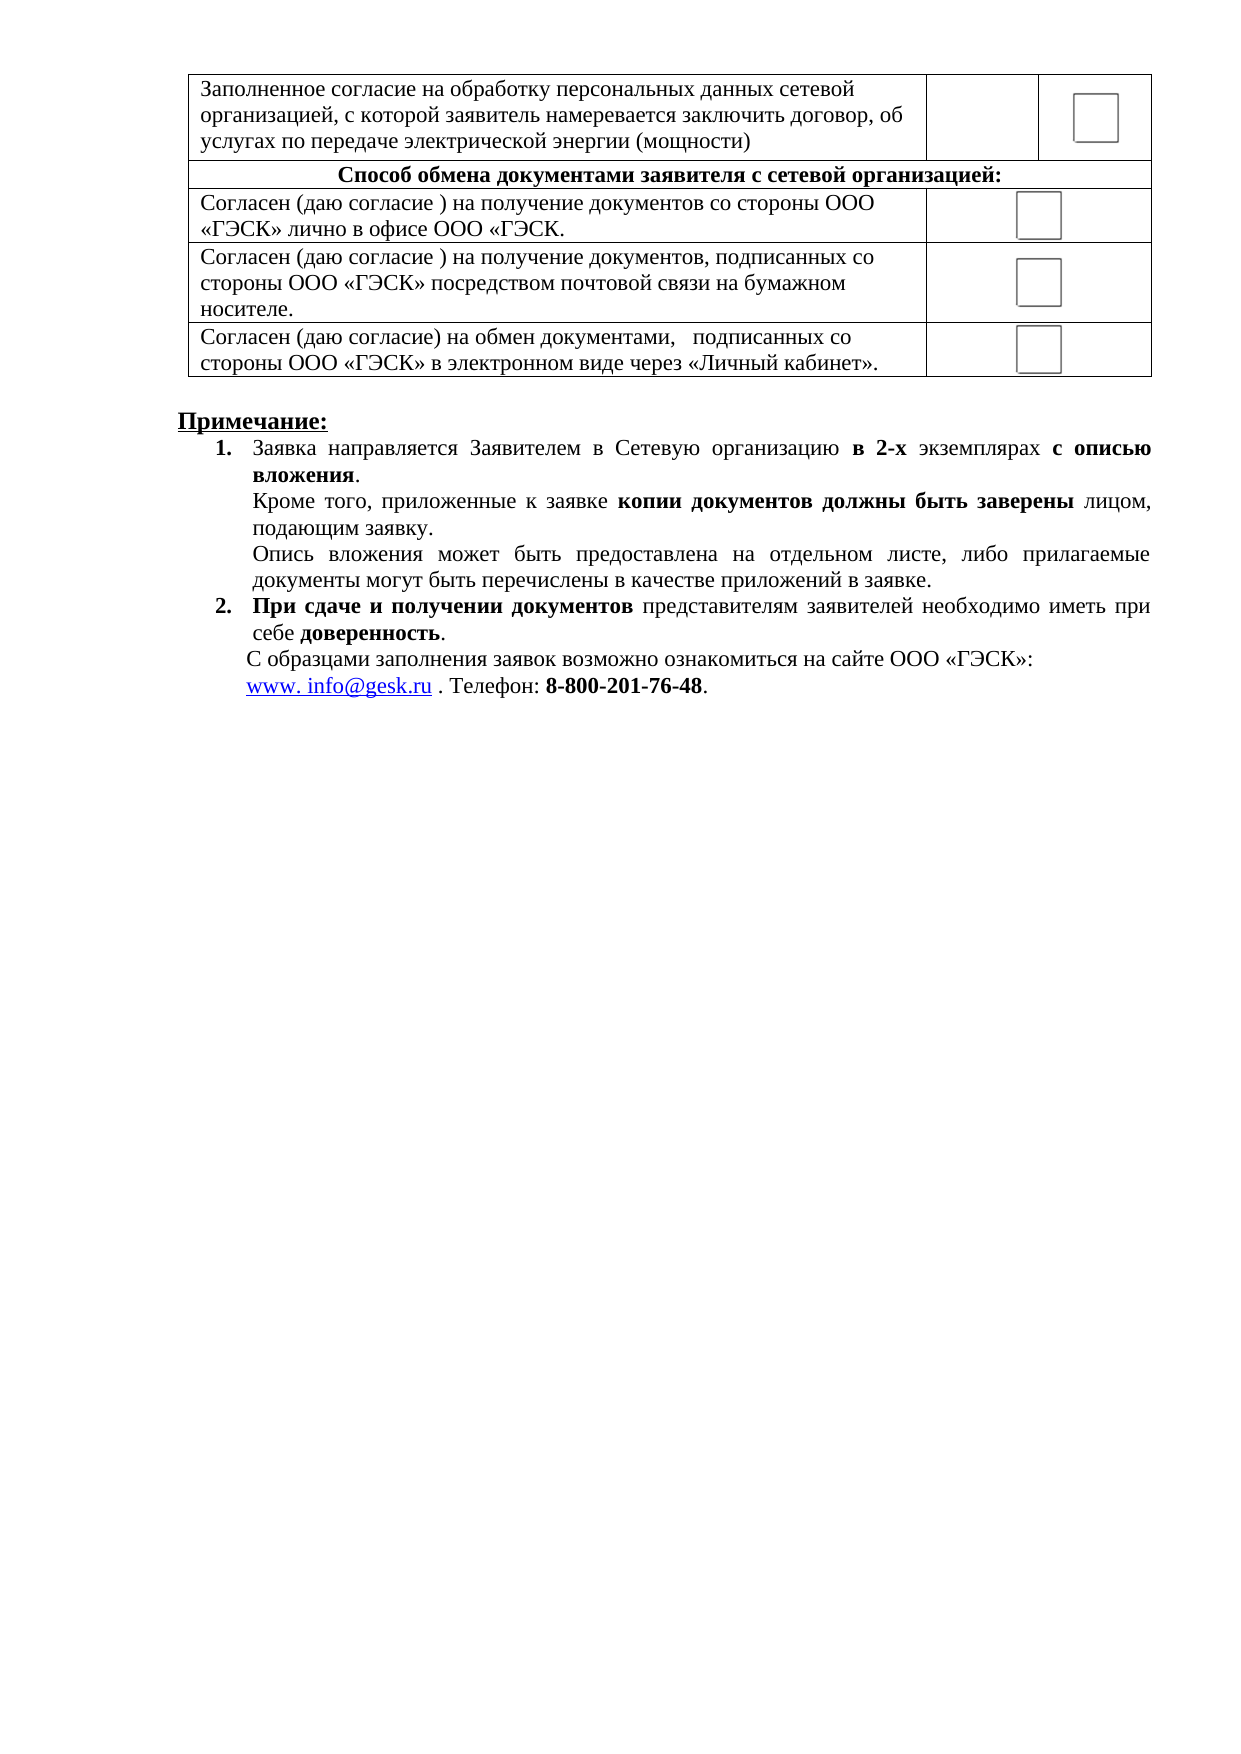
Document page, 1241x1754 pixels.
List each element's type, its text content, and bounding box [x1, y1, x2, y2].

table_cell Согласен (даю согласие ) на получение документов со стороны ООО «ГЭСК» лично в офисе ООО «ГЭСК. [189, 189, 926, 242]
text Опись вложения может быть предоставлена на отдельном листе, либо прилагаемые документы могут быть перечислены в качестве приложений в заявке. [252, 540, 1152, 593]
table_cell [927, 75, 1038, 160]
table_cell Согласен (даю согласие) на обмен документами, подписанных со стороны ООО «ГЭСК» в электронном виде через «Личный кабинет». [189, 323, 926, 376]
table_cell [927, 323, 1151, 376]
list Заявка направляется Заявителем в Сетевую организацию в 2-х экземплярах с описью вложения. [215, 434, 1152, 487]
table_cell [927, 243, 1151, 322]
list При сдаче и получении документов представителям заявителей необходимо иметь при себе доверенность. [215, 593, 1152, 645]
table_cell Заполненное согласие на обработку персональных данных сетевой организацией, с которой заявитель намеревается заключить договор, об услугах по передаче электрической энергии (мощности) [189, 75, 926, 160]
table_cell Согласен (даю согласие ) на получение документов, подписанных со стороны ООО «ГЭСК» посредством почтовой связи на бумажном носителе. [189, 243, 926, 322]
text Примечание: [177, 406, 1152, 434]
text Кроме того, приложенные к заявке копии документов должны быть заверены лицом, подающим заявку. [252, 487, 1152, 540]
text С образцами заполнения заявок возможно ознакомиться на сайте ООО «ГЭСК»: [177, 645, 1152, 672]
table_cell Способ обмена документами заявителя с сетевой организацией: [189, 161, 1151, 187]
text www. info@gesk.ru . Телефон: 8-800-201-76-48. [177, 672, 1152, 698]
table_cell [1039, 75, 1151, 160]
table_cell [927, 189, 1151, 242]
